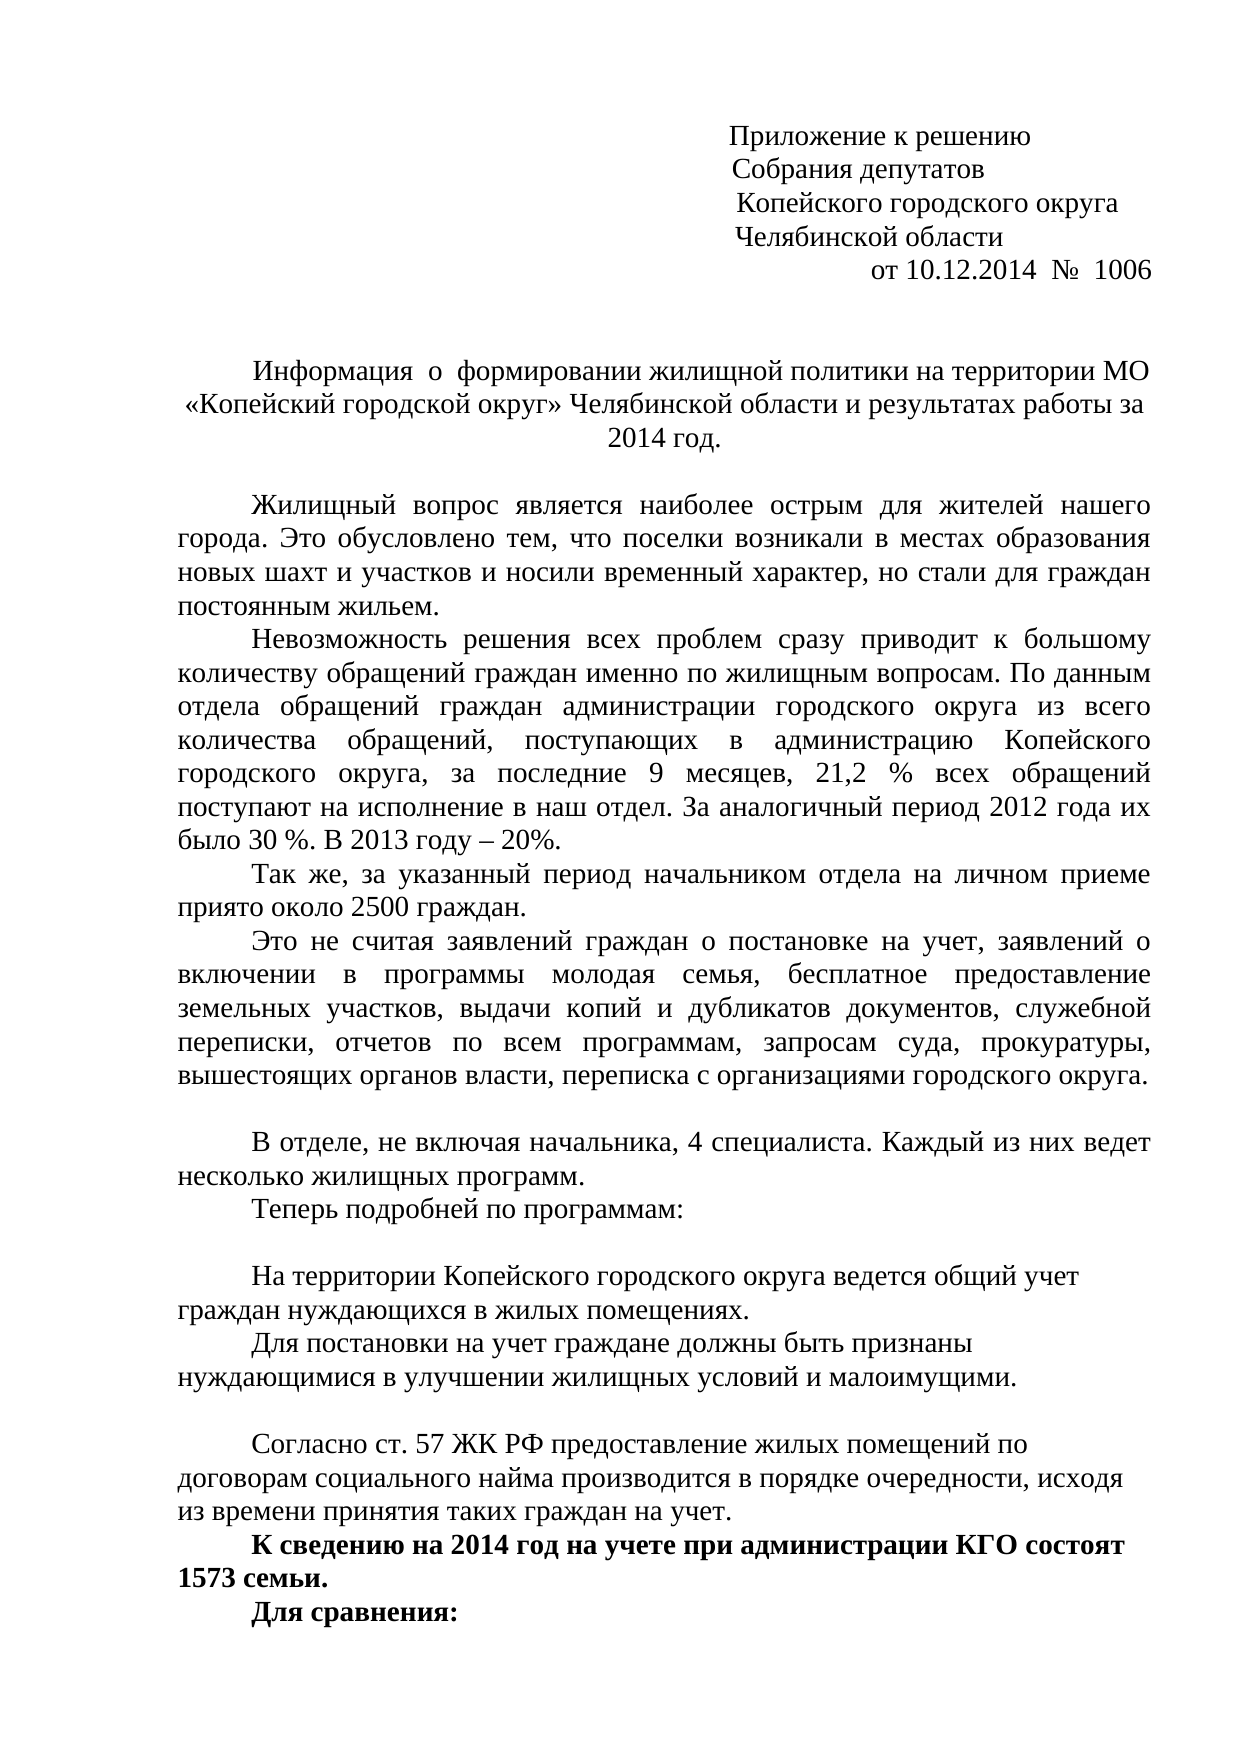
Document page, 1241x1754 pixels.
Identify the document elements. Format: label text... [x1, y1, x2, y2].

text Копейского городского округа [177, 185, 1152, 219]
text Для постановки на учет граждане должны быть признаны нуждающимися в улучшении жилищных условий и малоимущими. [177, 1326, 1152, 1393]
text Согласно ст. 57 ЖК РФ предоставление жилых помещений по договорам социального найма производится в порядке очередности, исходя из времени принятия таких граждан на учет. [177, 1426, 1152, 1527]
text Для сравнения: [177, 1594, 1152, 1627]
text от 10.12.2014 № 1006 [177, 252, 1152, 286]
text Невозможность решения всех проблем сразу приводит к большому количеству обращений граждан именно по жилищным вопросам. По данным отдела обращений граждан администрации городского округа из всего количества обращений, поступающих в администрацию Копейского городского округа, за последние 9 месяцев, 21,2 % всех обращений поступают на исполнение в наш отдел. За аналогичный период 2012 года их было 30 %. В 2013 году – 20%. [177, 621, 1152, 856]
text На территории Копейского городского округа ведется общий учет граждан нуждающихся в жилых помещениях. [177, 1258, 1152, 1326]
text Приложение к решению [177, 118, 1152, 152]
text Жилищный вопрос является наиболее острым для жителей нашего города. Это обусловлено тем, что поселки возникали в местах образования новых шахт и участков и носили временный характер, но стали для граждан постоянным жильем. [177, 487, 1152, 621]
text Так же, за указанный период начальником отдела на личном приеме приято около 2500 граждан. [177, 856, 1152, 923]
text Теперь подробней по программам: [177, 1191, 1152, 1225]
text Собрания депутатов [177, 152, 1152, 185]
text Челябинской области [177, 219, 1152, 252]
text В отделе, не включая начальника, 4 специалиста. Каждый из них ведет несколько жилищных программ. [177, 1124, 1152, 1191]
text Информация о формировании жилищной политики на территории МО «Копейский городской округ» Челябинской области и результатах работы за 2014 год. [177, 353, 1152, 453]
text Это не считая заявлений граждан о постановке на учет, заявлений о включении в программы молодая семья, бесплатное предоставление земельных участков, выдачи копий и дубликатов документов, служебной переписки, отчетов по всем программам, запросам суда, прокуратуры, вышестоящих органов власти, переписка с организациями городского округа. [177, 923, 1152, 1091]
text К сведению на 2014 год на учете при администрации КГО состоят 1573 семьи. [177, 1527, 1152, 1594]
